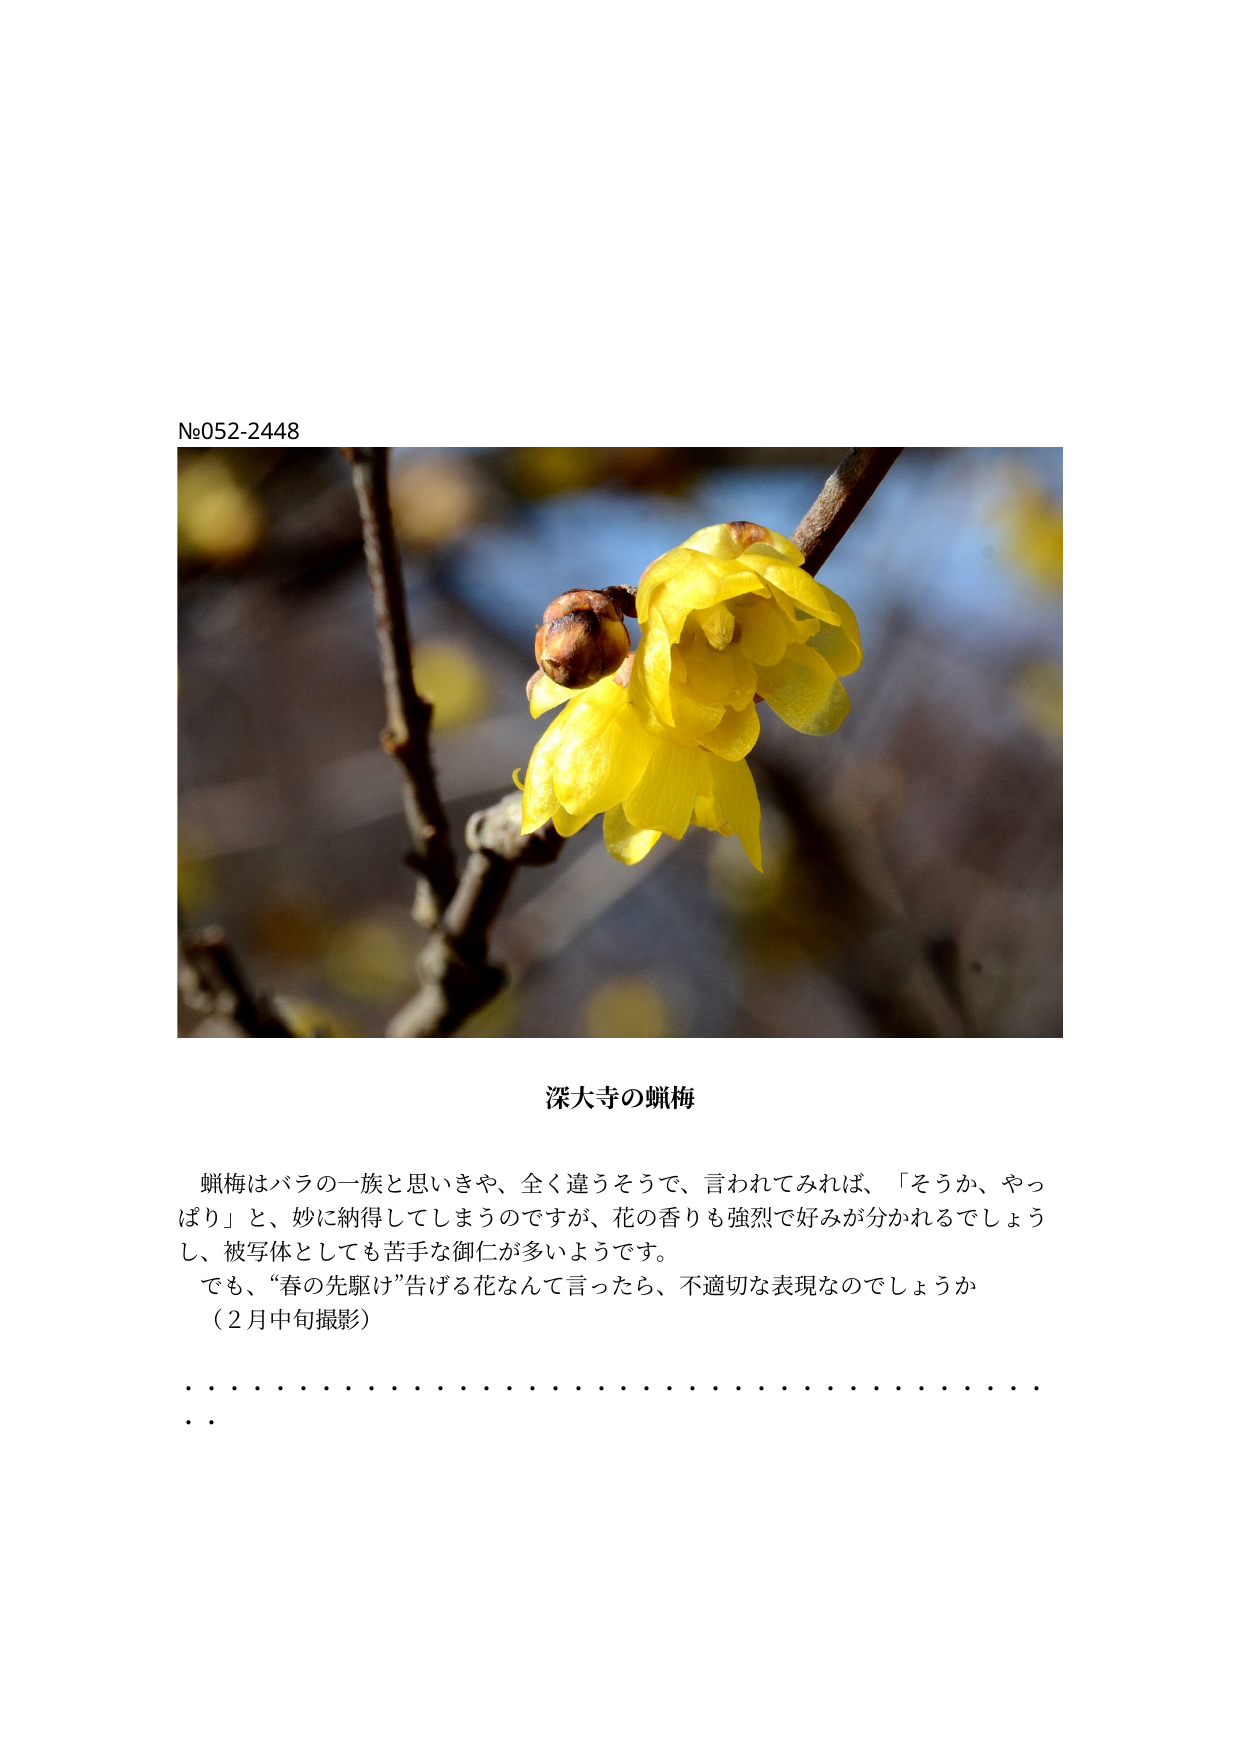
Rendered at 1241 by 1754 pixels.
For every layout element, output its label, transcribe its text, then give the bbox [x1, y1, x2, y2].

picture [177, 447, 1063, 1038]
text 蝋梅はバラの一族と思いきや、全く違うそうで、言われてみれば、「そうか、やっぱり」と、妙に納得してしまうのですが、花の香りも強烈で好みが分かれるでしょうし、被写体としても苦手な御仁が多いようです。 [177, 1165, 1063, 1268]
text 深大寺の蝋梅 [177, 1063, 1063, 1131]
text （２月中旬撮影） [177, 1302, 1063, 1336]
text №052-2448 [177, 413, 1063, 447]
text ・・・・・・・・・・・・・・・・・・・・・・・・・・・・・・・・・・・・・・・・ [177, 1370, 1063, 1438]
text でも、“春の先駆け”告げる花なんて言ったら、不適切な表現なのでしょうか [177, 1268, 1063, 1302]
